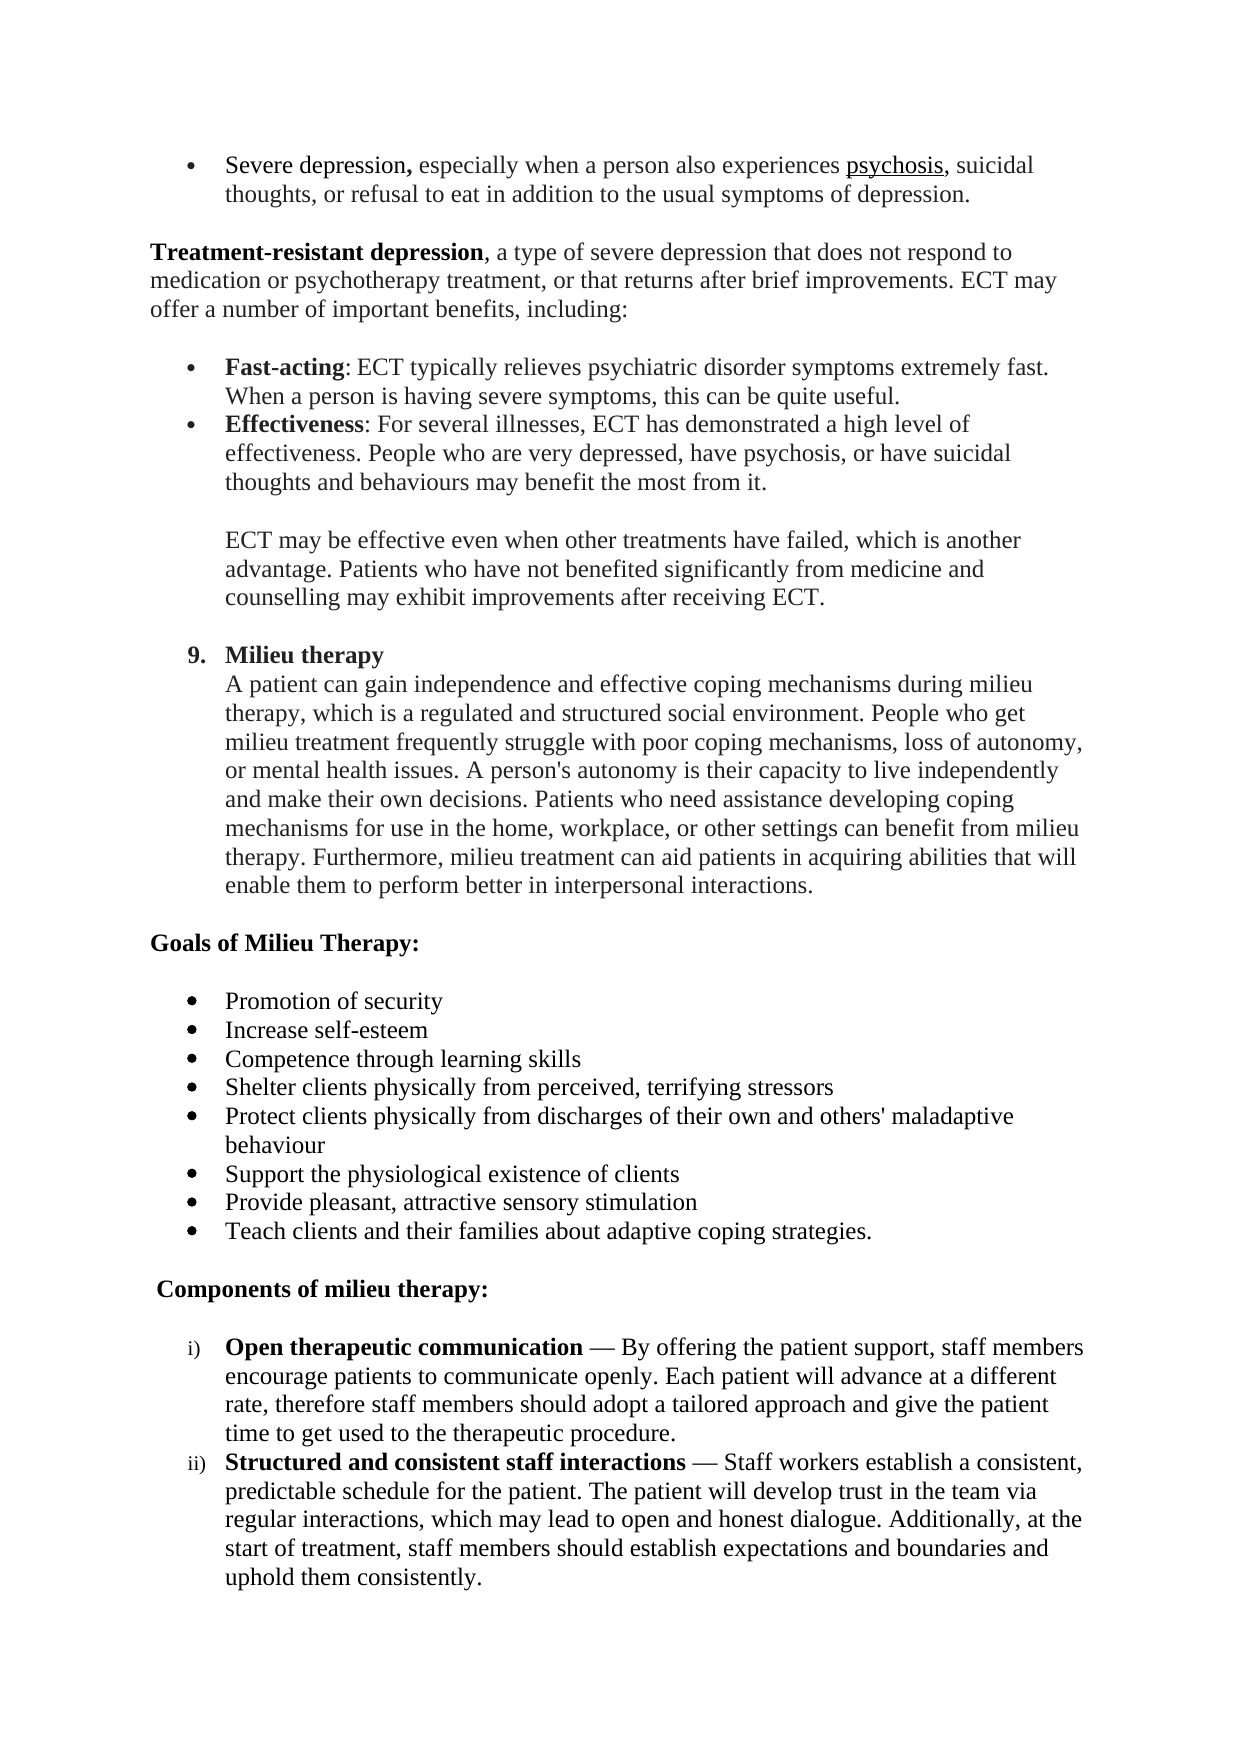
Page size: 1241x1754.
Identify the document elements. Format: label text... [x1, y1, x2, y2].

list Protect clients physically from discharges of their own and others' maladaptive behaviour [187, 1101, 1090, 1159]
list Competence through learning skills [187, 1044, 1090, 1072]
list A patient can gain independence and effective coping mechanisms during milieu therapy, which is a regulated and structured social environment. People who get milieu treatment frequently struggle with poor coping mechanisms, loss of autonomy, or mental health issues. A person's autonomy is their capacity to live independently and make their own decisions. Patients who need assistance developing coping mechanisms for use in the home, workplace, or other settings can benefit from milieu therapy. Furthermore, milieu treatment can aid patients in acquiring abilities that will enable them to perform better in interpersonal interactions. [225, 669, 1090, 899]
text Goals of Milieu Therapy: [150, 928, 1090, 957]
list Fast-acting: ECT typically relieves psychiatric disorder symptoms extremely fast. When a person is having severe symptoms, this can be quite useful. [187, 352, 1090, 409]
list Increase self-esteem [187, 1015, 1090, 1044]
list Effectiveness: For several illnesses, ECT has demonstrated a high level of effectiveness. People who are very depressed, have psychosis, or have suicidal thoughts and behaviours may benefit the most from it. [187, 409, 1090, 496]
list Structured and consistent staff interactions — Staff workers establish a consistent, predictable schedule for the patient. The patient will develop trust in the team via regular interactions, which may lead to open and honest dialogue. Additionally, at the start of treatment, staff members should establish expectations and boundaries and uphold them consistently. [187, 1447, 1090, 1591]
list Severe depression, especially when a person also experiences psychosis, suicidal thoughts, or refusal to eat in addition to the usual symptoms of depression. [187, 150, 1090, 207]
list Support the physiological existence of clients [187, 1159, 1090, 1187]
text Components of milieu therapy: [150, 1274, 1090, 1303]
list Provide pleasant, attractive sensory stimulation [187, 1187, 1090, 1216]
list Teach clients and their families about adaptive coping strategies. [187, 1216, 1090, 1245]
list Promotion of security [187, 986, 1090, 1015]
text ECT may be effective even when other treatments have failed, which is another advantage. Patients who have not benefited significantly from medicine and counselling may exhibit improvements after receiving ECT. [225, 525, 1090, 611]
list Milieu therapy [187, 640, 1090, 669]
list Open therapeutic communication — By offering the patient support, staff members encourage patients to communicate openly. Each patient will advance at a different rate, therefore staff members should adopt a tailored approach and give the patient time to get used to the therapeutic procedure. [187, 1332, 1090, 1447]
list Shelter clients physically from perceived, terrifying stressors [187, 1072, 1090, 1101]
text Treatment-resistant depression, a type of severe depression that does not respond to medication or psychotherapy treatment, or that returns after brief improvements. ECT may offer a number of important benefits, including: [150, 237, 1090, 323]
